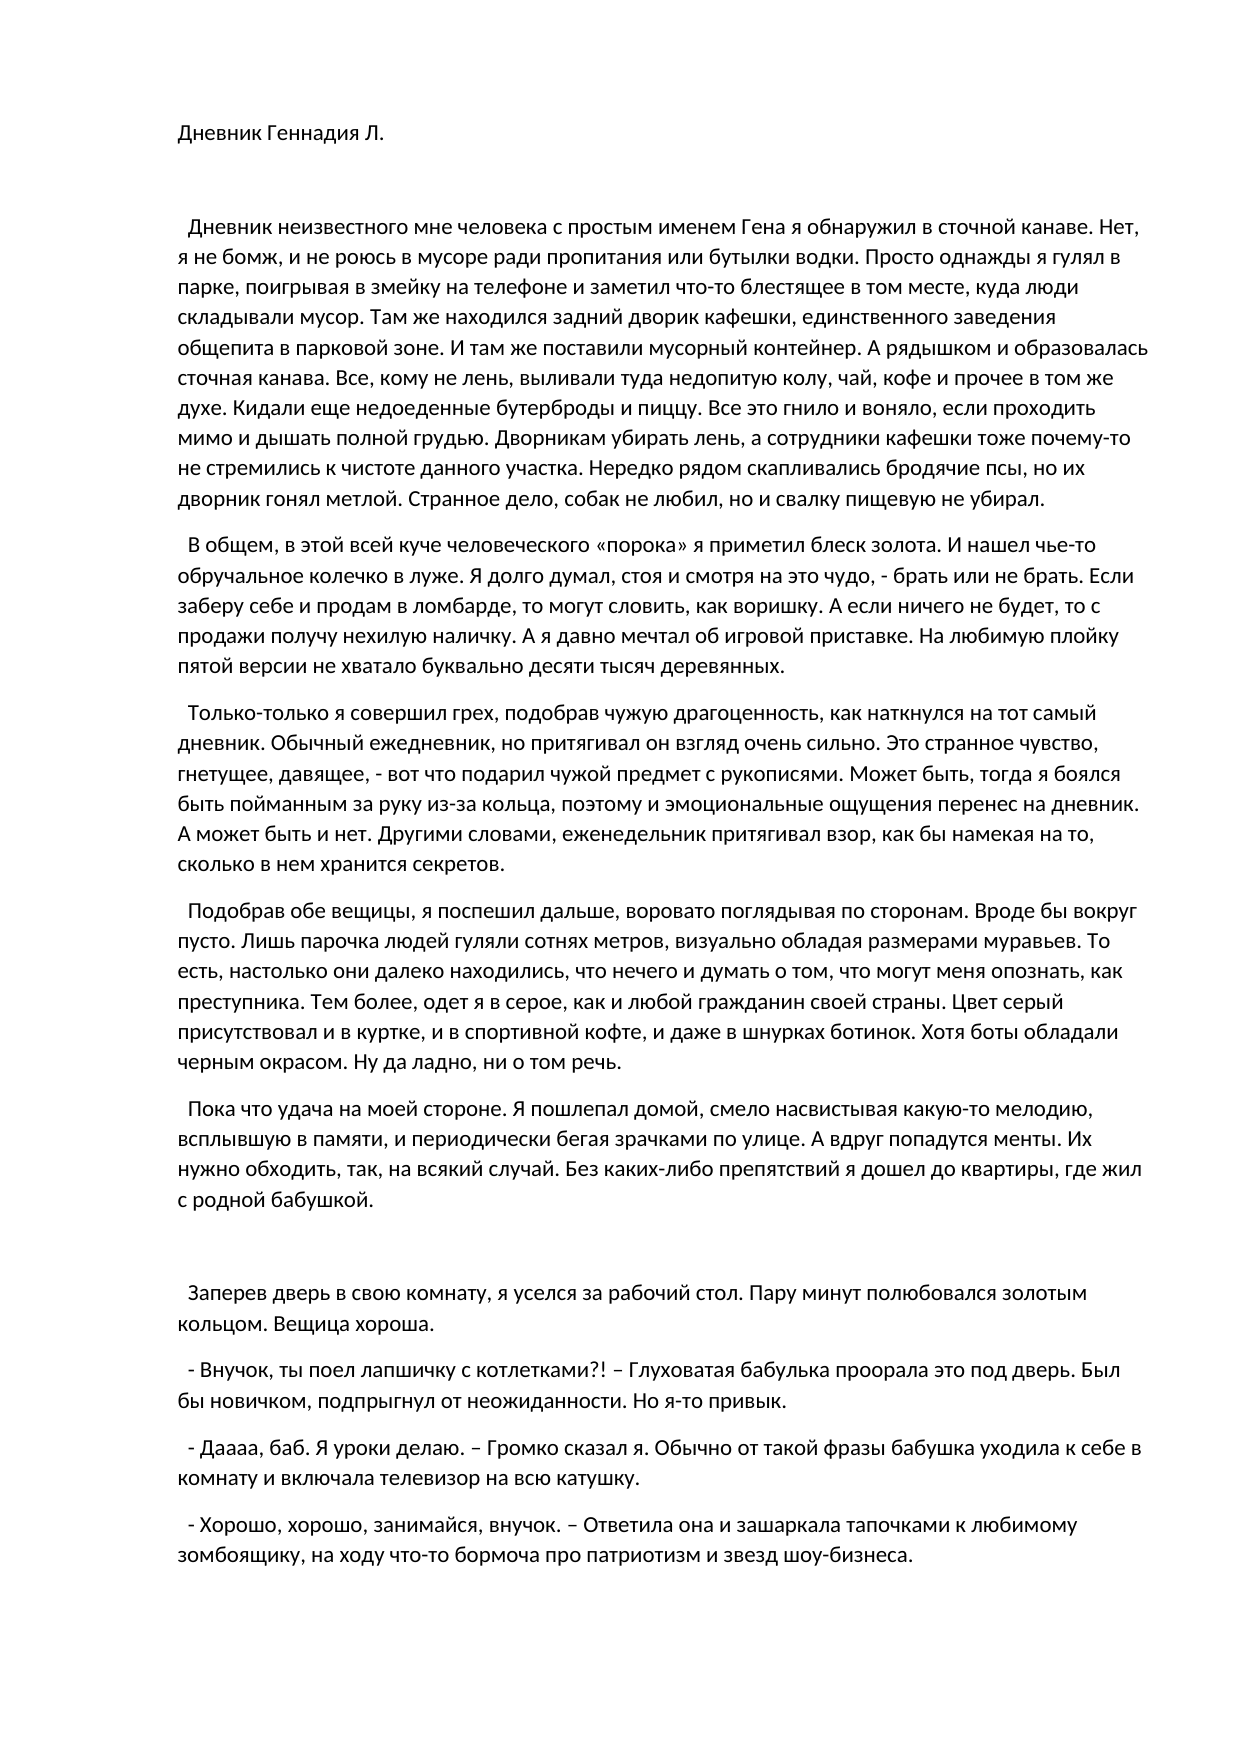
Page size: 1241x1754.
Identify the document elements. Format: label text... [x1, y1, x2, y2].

text - Хорошо, хорошо, занимайся, внучок. – Ответила она и зашаркала тапочками к любимому зомбоящику, на ходу что-то бормоча про патриотизм и звезд шоу-бизнеса. [177, 1510, 1152, 1568]
text - Внучок, ты поел лапшичку с котлетками?! – Глуховатая бабулька проорала это под дверь. Был бы новичком, подпрыгнул от неожиданности. Но я-то привык. [177, 1356, 1152, 1414]
text В общем, в этой всей куче человеческого «порока» я приметил блеск золота. И нашел чье-то обручальное колечко в луже. Я долго думал, стоя и смотря на это чудо, - брать или не брать. Если заберу себе и продам в ломбарде, то могут словить, как воришку. А если ничего не будет, то с продажи получу нехилую наличку. А я давно мечтал об игровой приставке. На любимую плойку пятой версии не хватало буквально десяти тысяч деревянных. [177, 531, 1152, 679]
text Дневник неизвестного мне человека с простым именем Гена я обнаружил в сточной канаве. Нет, я не бомж, и не роюсь в мусоре ради пропитания или бутылки водки. Просто однажды я гулял в парке, поигрывая в змейку на телефоне и заметил что-то блестящее в том месте, куда люди складывали мусор. Там же находился задний дворик кафешки, единственного заведения общепита в парковой зоне. И там же поставили мусорный контейнер. А рядышком и образовалась сточная канава. Все, кому не лень, выливали туда недопитую колу, чай, кофе и прочее в том же духе. Кидали еще недоеденные бутерброды и пиццу. Все это гнило и воняло, если проходить мимо и дышать полной грудью. Дворникам убирать лень, а сотрудники кафешки тоже почему-то не стремились к чистоте данного участка. Нередко рядом скапливались бродячие псы, но их дворник гонял метлой. Странное дело, собак не любил, но и свалку пищевую не убирал. [177, 212, 1152, 512]
text Заперев дверь в свою комнату, я уселся за рабочий стол. Пару минут полюбовался золотым кольцом. Вещица хороша. [177, 1278, 1152, 1337]
text - Даааа, баб. Я уроки делаю. – Громко сказал я. Обычно от такой фразы бабушка уходила к себе в комнату и включала телевизор на всю катушку. [177, 1433, 1152, 1491]
text Пока что удача на моей стороне. Я пошлепал домой, смело насвистывая какую-то мелодию, всплывшую в памяти, и периодически бегая зрачками по улице. А вдруг попадутся менты. Их нужно обходить, так, на всякий случай. Без каких-либо препятствий я дошел до квартиры, где жил с родной бабушкой. [177, 1094, 1152, 1213]
text Подобрав обе вещицы, я поспешил дальше, воровато поглядывая по сторонам. Вроде бы вокруг пусто. Лишь парочка людей гуляли сотнях метров, визуально обладая размерами муравьев. То есть, настолько они далеко находились, что нечего и думать о том, что могут меня опознать, как преступника. Тем более, одет я в серое, как и любой гражданин своей страны. Цвет серый присутствовал и в куртке, и в спортивной кофте, и даже в шнурках ботинок. Хотя боты обладали черным окрасом. Ну да ладно, ни о том речь. [177, 896, 1152, 1075]
text Только-только я совершил грех, подобрав чужую драгоценность, как наткнулся на тот самый дневник. Обычный ежедневник, но притягивал он взгляд очень сильно. Это странное чувство, гнетущее, давящее, - вот что подарил чужой предмет с рукописями. Может быть, тогда я боялся быть пойманным за руку из-за кольца, поэтому и эмоциональные ощущения перенес на дневник. А может быть и нет. Другими словами, еженедельник притягивал взор, как бы намекая на то, сколько в нем хранится секретов. [177, 698, 1152, 877]
text Дневник Геннадия Л. [177, 118, 1152, 146]
